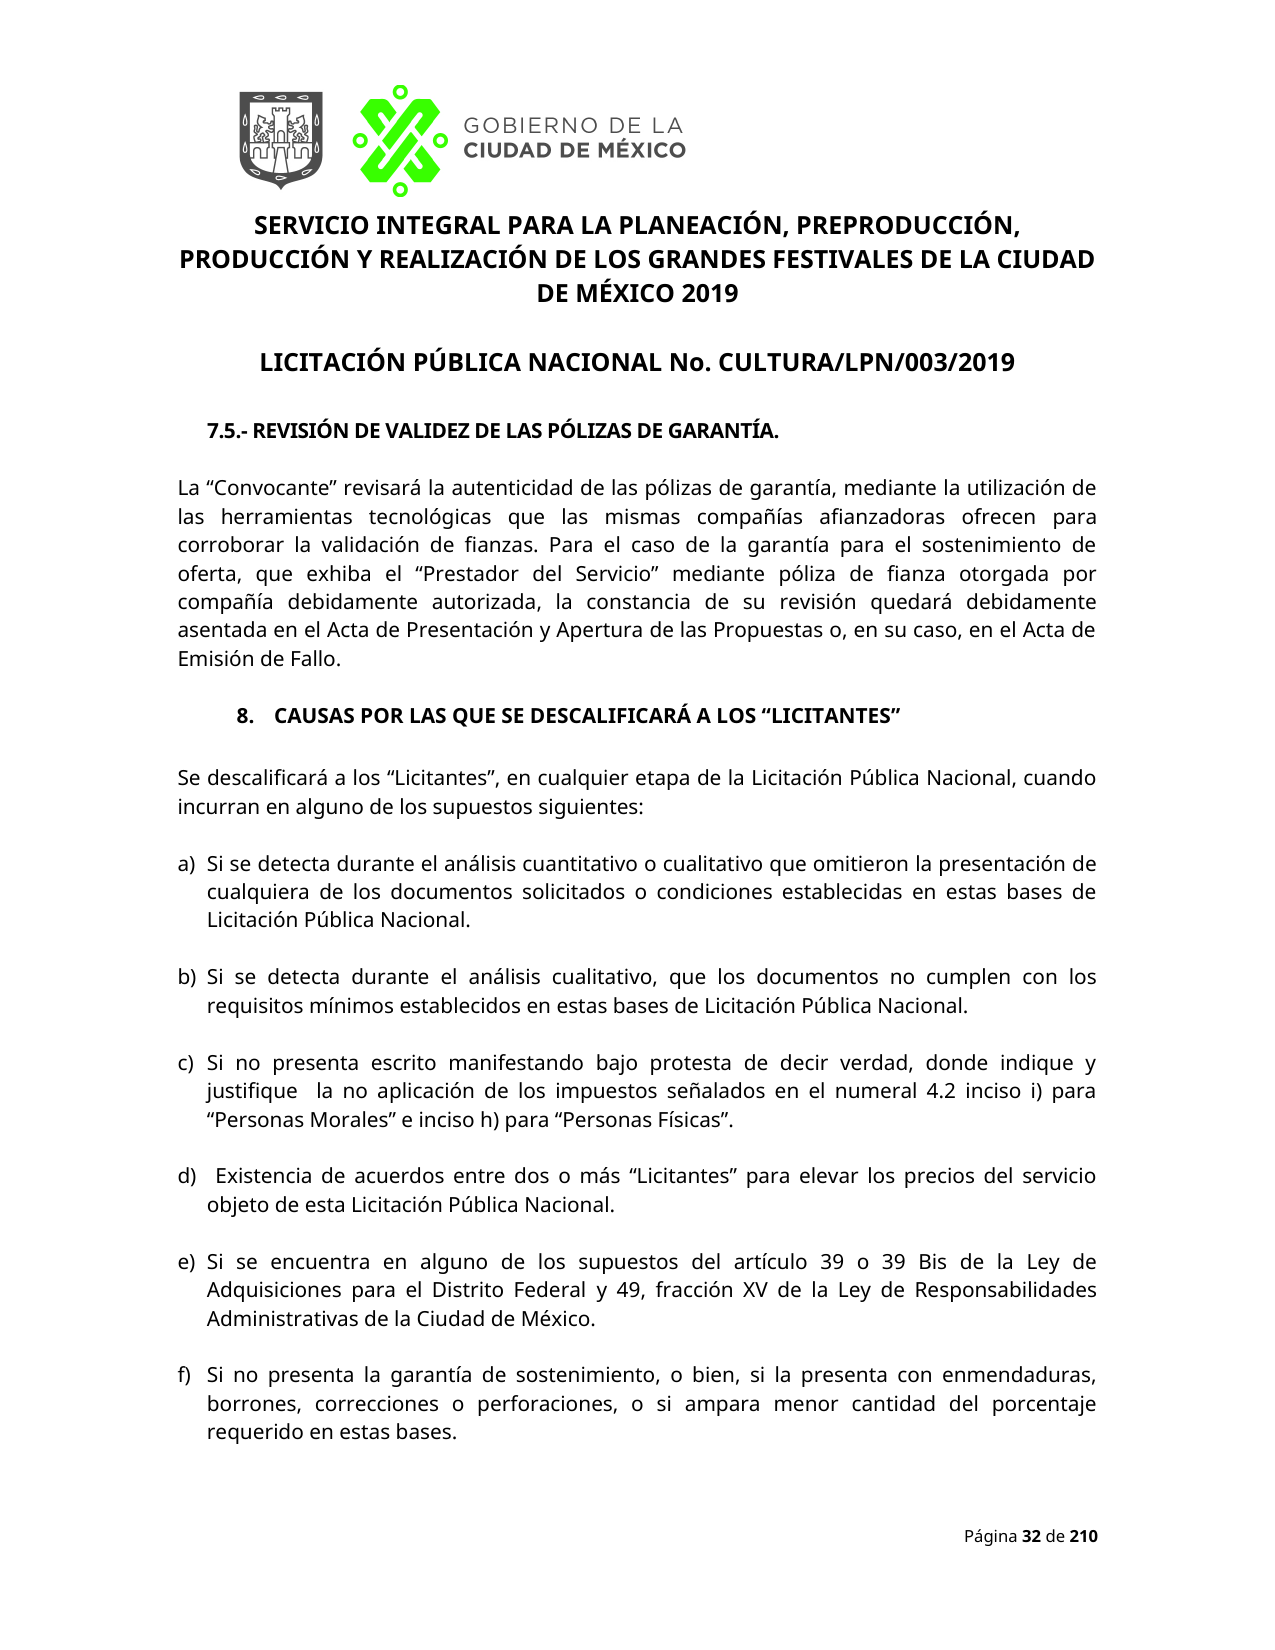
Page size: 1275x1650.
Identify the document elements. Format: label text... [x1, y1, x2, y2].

subtitle CAUSAS POR LAS QUE SE DESCALIFICARÁ A LOS “LICITANTES” [236, 701, 1098, 729]
list Existencia de acuerdos entre dos o más “Licitantes” para elevar los precios del servicio objeto de esta Licitación Pública Nacional. [177, 1162, 1098, 1218]
text La “Convocante” revisará la autenticidad de las pólizas de garantía, mediante la utilización de las herramientas tecnológicas que las mismas compañías afianzadoras ofrecen para corroborar la validación de fianzas. Para el caso de la garantía para el sostenimiento de oferta, que exhiba el “Prestador del Servicio” mediante póliza de fianza otorgada por compañía debidamente autorizada, la constancia de su revisión quedará debidamente asentada en el Acta de Presentación y Apertura de las Propuestas o, en su caso, en el Acta de Emisión de Fallo. [177, 473, 1098, 672]
list Si se detecta durante el análisis cuantitativo o cualitativo que omitieron la presentación de cualquiera de los documentos solicitados o condiciones establecidas en estas bases de Licitación Pública Nacional. [177, 849, 1098, 934]
text 7.5.- REVISIÓN DE VALIDEZ DE LAS PÓLIZAS DE GARANTÍA. [177, 417, 1098, 445]
list Si se detecta durante el análisis cualitativo, que los documentos no cumplen con los requisitos mínimos establecidos en estas bases de Licitación Pública Nacional. [177, 962, 1098, 1019]
text Se descalificará a los “Licitantes”, en cualquier etapa de la Licitación Pública Nacional, cuando incurran en alguno de los supuestos siguientes: [177, 763, 1098, 820]
list Si no presenta la garantía de sostenimiento, o bien, si la presenta con enmendaduras, borrones, correcciones o perforaciones, o si ampara menor cantidad del porcentaje requerido en estas bases. [177, 1361, 1098, 1446]
picture [239, 85, 687, 197]
list Si no presenta escrito manifestando bajo protesta de decir verdad, donde indique y justifique la no aplicación de los impuestos señalados en el numeral 4.2 inciso i) para “Personas Morales” e inciso h) para “Personas Físicas”. [177, 1048, 1098, 1133]
list Si se encuentra en alguno de los supuestos del artículo 39 o 39 Bis de la Ley de Adquisiciones para el Distrito Federal y 49, fracción XV de la Ley de Responsabilidades Administrativas de la Ciudad de México. [177, 1247, 1098, 1332]
